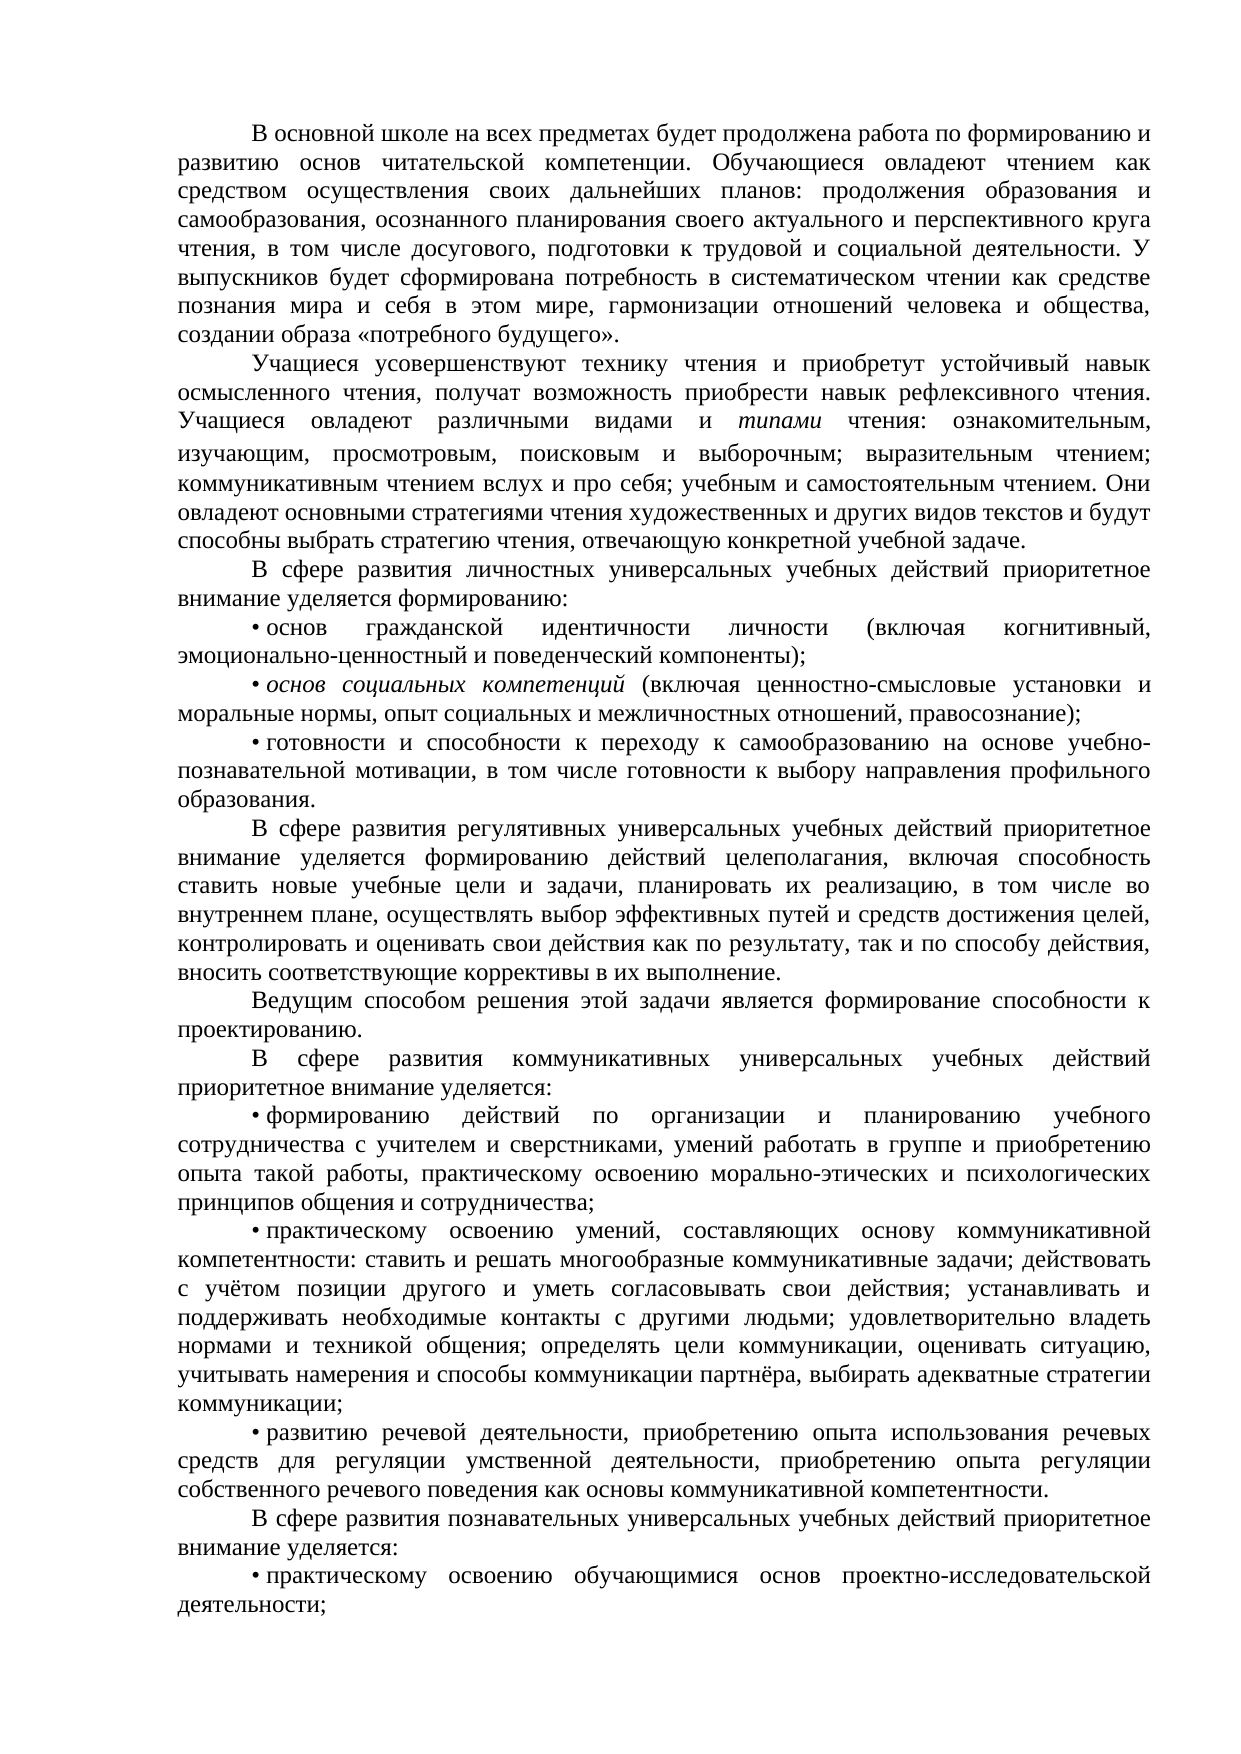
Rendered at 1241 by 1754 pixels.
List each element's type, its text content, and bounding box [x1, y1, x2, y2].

text • формированию действий по организации и планированию учебного сотрудничества с учителем и сверстниками, умений работать в группе и приобретению опыта такой работы, практическому освоению морально-этических и психологических принципов общения и сотрудничества; [177, 1100, 1152, 1215]
text В основной школе на всех предметах будет продолжена работа по формированию и развитию основ читательской компетенции. Обучающиеся овладеют чтением как средством осуществления своих дальнейших планов: продолжения образования и самообразования, осознанного планирования своего актуального и перспективного круга чтения, в том числе досугового, подготовки к трудовой и социальной деятельности. У выпускников будет сформирована потребность в систематическом чтении как средстве познания мира и себя в этом мире, гармонизации отношений человека и общества, создании образа «потребного будущего». [177, 118, 1152, 348]
text В сфере развития регулятивных универсальных учебных действий приоритетное внимание уделяется формированию действий целеполагания, включая способность ставить новые учебные цели и задачи, планировать их реализацию, в том числе во внутреннем плане, осуществлять выбор эффективных путей и средств достижения целей, контролировать и оценивать свои действия как по результату, так и по способу действия, вносить соответствующие коррективы в их выполнение. [177, 813, 1152, 985]
text Учащиеся усовершенствуют технику чтения и приобретут устойчивый навык осмысленного чтения, получат возможность приобрести навык рефлексивного чтения. Учащиеся овладеют различными видами и типами чтения: ознакомительным, изучающим, просмотровым, поисковым и выборочным; выразительным чтением; коммуникативным чтением вслух и про себя; учебным и самостоятельным чтением. Они овладеют основными стратегиями чтения художественных и других видов текстов и будут способны выбрать стратегию чтения, отвечающую конкретной учебной задаче. [177, 348, 1152, 554]
text В сфере развития познавательных универсальных учебных действий приоритетное внимание уделяется: [177, 1503, 1152, 1560]
text • практическому освоению обучающимися основ проектно-исследовательской деятельности; [177, 1560, 1152, 1618]
text • основ гражданской идентичности личности (включая когнитивный, эмоционально-ценностный и поведенческий компоненты); [177, 612, 1152, 669]
text В сфере развития коммуникативных универсальных учебных действий приоритетное внимание уделяется: [177, 1043, 1152, 1100]
text Ведущим способом решения этой задачи является формирование способности к проектированию. [177, 985, 1152, 1043]
text • развитию речевой деятельности, приобретению опыта использования речевых средств для регуляции умственной деятельности, приобретению опыта регуляции собственного речевого поведения как основы коммуникативной компетентности. [177, 1417, 1152, 1503]
text • основ социальных компетенций (включая ценностно-смысловые установки и моральные нормы, опыт социальных и межличностных отношений, правосознание); [177, 669, 1152, 727]
text • практическому освоению умений, составляющих основу коммуникативной компетентности: ставить и решать многообразные коммуникативные задачи; действовать с учётом позиции другого и уметь согласовывать свои действия; устанавливать и поддерживать необходимые контакты с другими людьми; удовлетворительно владеть нормами и техникой общения; определять цели коммуникации, оценивать ситуацию, учитывать намерения и способы коммуникации партнёра, выбирать адекватные стратегии коммуникации; [177, 1215, 1152, 1417]
text В сфере развития личностных универсальных учебных действий приоритетное внимание уделяется формированию: [177, 554, 1152, 612]
text • готовности и способности к переходу к самообразованию на основе учебно-познавательной мотивации, в том числе готовности к выбору направления профильного образования. [177, 727, 1152, 813]
